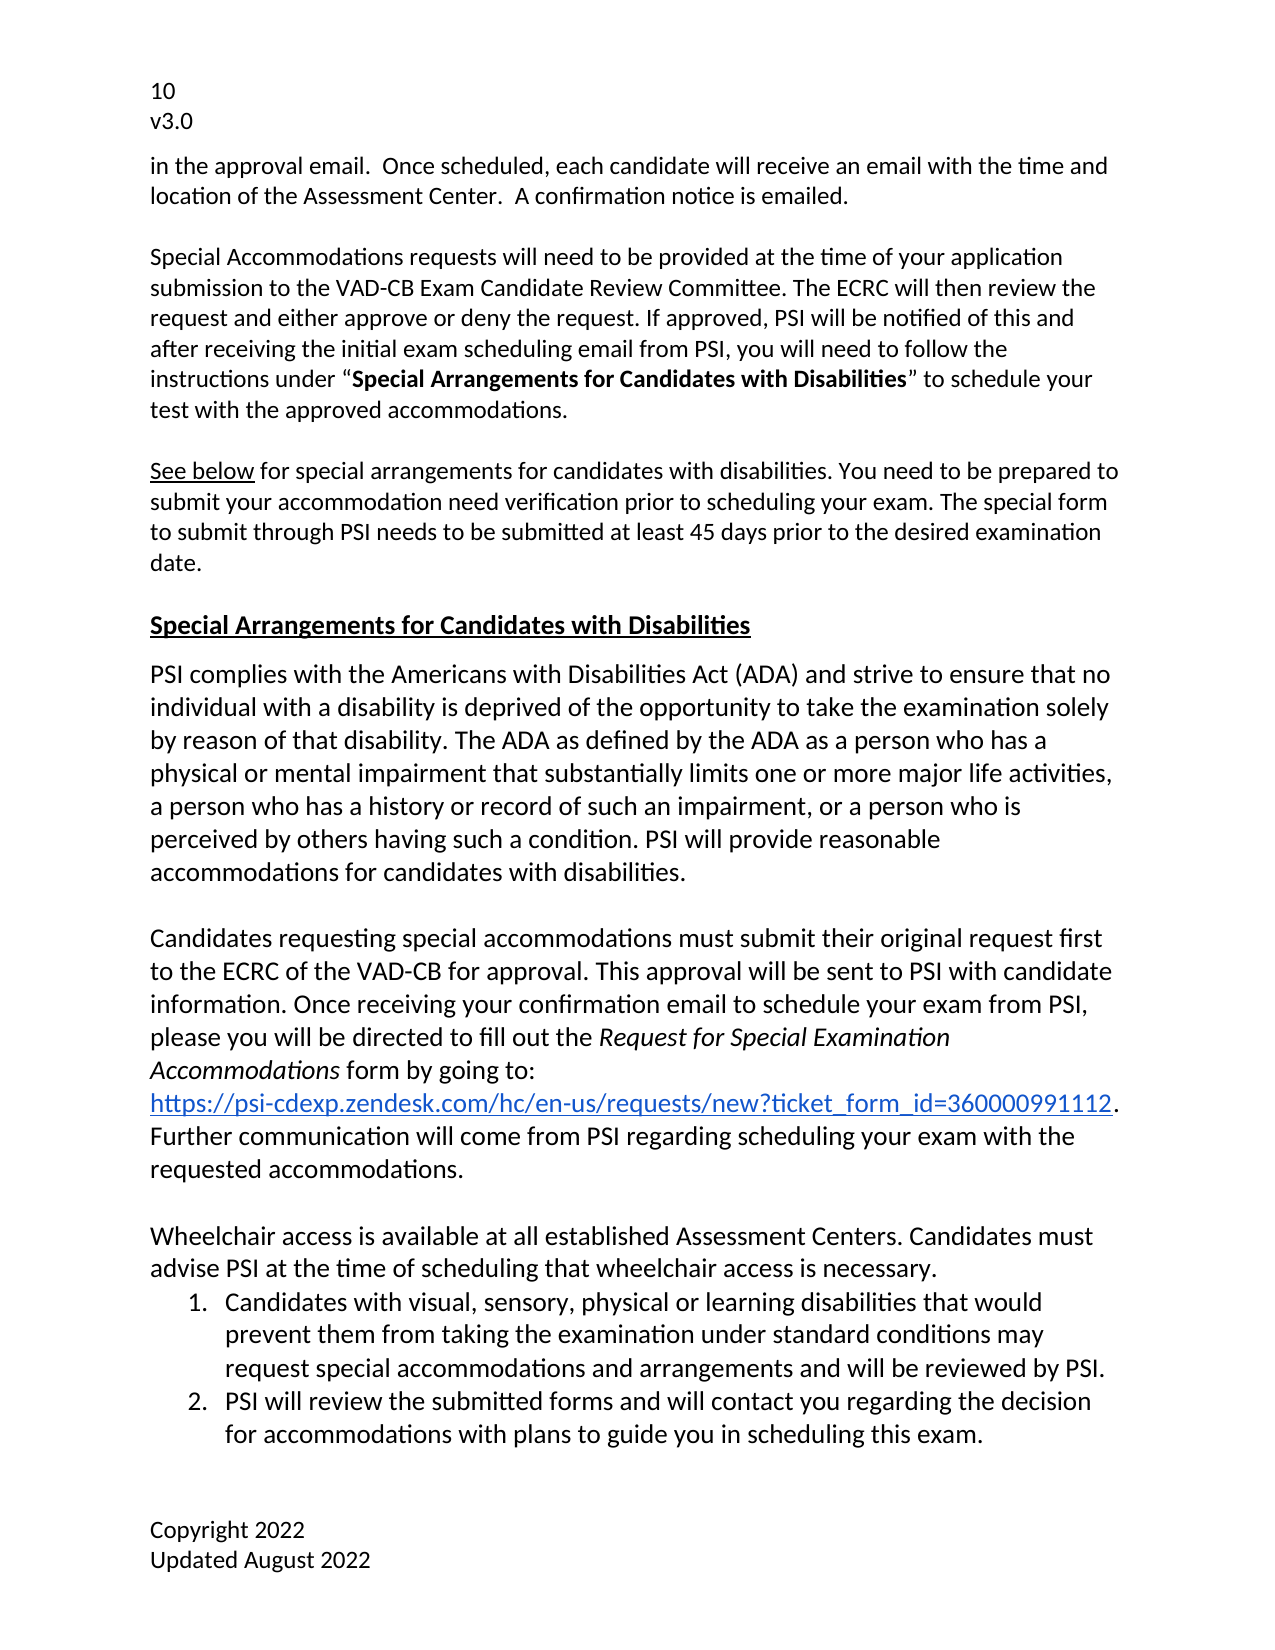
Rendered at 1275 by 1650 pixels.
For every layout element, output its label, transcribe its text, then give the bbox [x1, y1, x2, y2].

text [150, 150, 1125, 211]
text Candidates requesting special accommodations must submit their original request first to the ECRC of the VAD-CB for approval. This approval will be sent to PSI with candidate information. Once receiving your confirmation email to schedule your exam from PSI, please you will be directed to fill out the Request for Special Examination Accommodations form by going to: https://psi-cdexp.zendesk.com/hc/en-us/requests/new?ticket_form_id=360000991112. Further communication will come from PSI regarding scheduling your exam with the requested accommodations. [150, 921, 1125, 1186]
text Wheelchair access is available at all established Assessment Centers. Candidates must advise PSI at the time of scheduling that wheelchair access is necessary. [150, 1219, 1125, 1285]
list Candidates with visual, sensory, physical or learning disabilities that would prevent them from taking the examination under standard conditions may request special accommodations and arrangements and will be reviewed by PSI. [187, 1285, 1125, 1384]
text See below for special arrangements for candidates with disabilities. You need to be prepared to submit your accommodation need verification prior to scheduling your exam. The special form to submit through PSI needs to be submitted at least 45 days prior to the desired examination date. [150, 455, 1125, 577]
text Special Arrangements for Candidates with Disabilities [150, 608, 1125, 641]
list PSI will review the submitted forms and will contact you regarding the decision for accommodations with plans to guide you in scheduling this exam. [187, 1384, 1125, 1450]
text Special Accommodations requests will need to be provided at the time of your application submission to the VAD-CB Exam Candidate Review Committee. The ECRC will then review the request and either approve or deny the request. If approved, PSI will be notified of this and after receiving the initial exam scheduling email from PSI, you will need to follow the instructions under “Special Arrangements for Candidates with Disabilities” to schedule your test with the approved accommodations. [150, 242, 1125, 425]
text PSI complies with the Americans with Disabilities Act (ADA) and strive to ensure that no individual with a disability is deprived of the opportunity to take the examination solely by reason of that disability. The ADA as defined by the ADA as a person who has a physical or mental impairment that substantially limits one or more major life activities, a person who has a history or record of such an impairment, or a person who is perceived by others having such a condition. PSI will provide reasonable accommodations for candidates with disabilities. [150, 657, 1125, 888]
